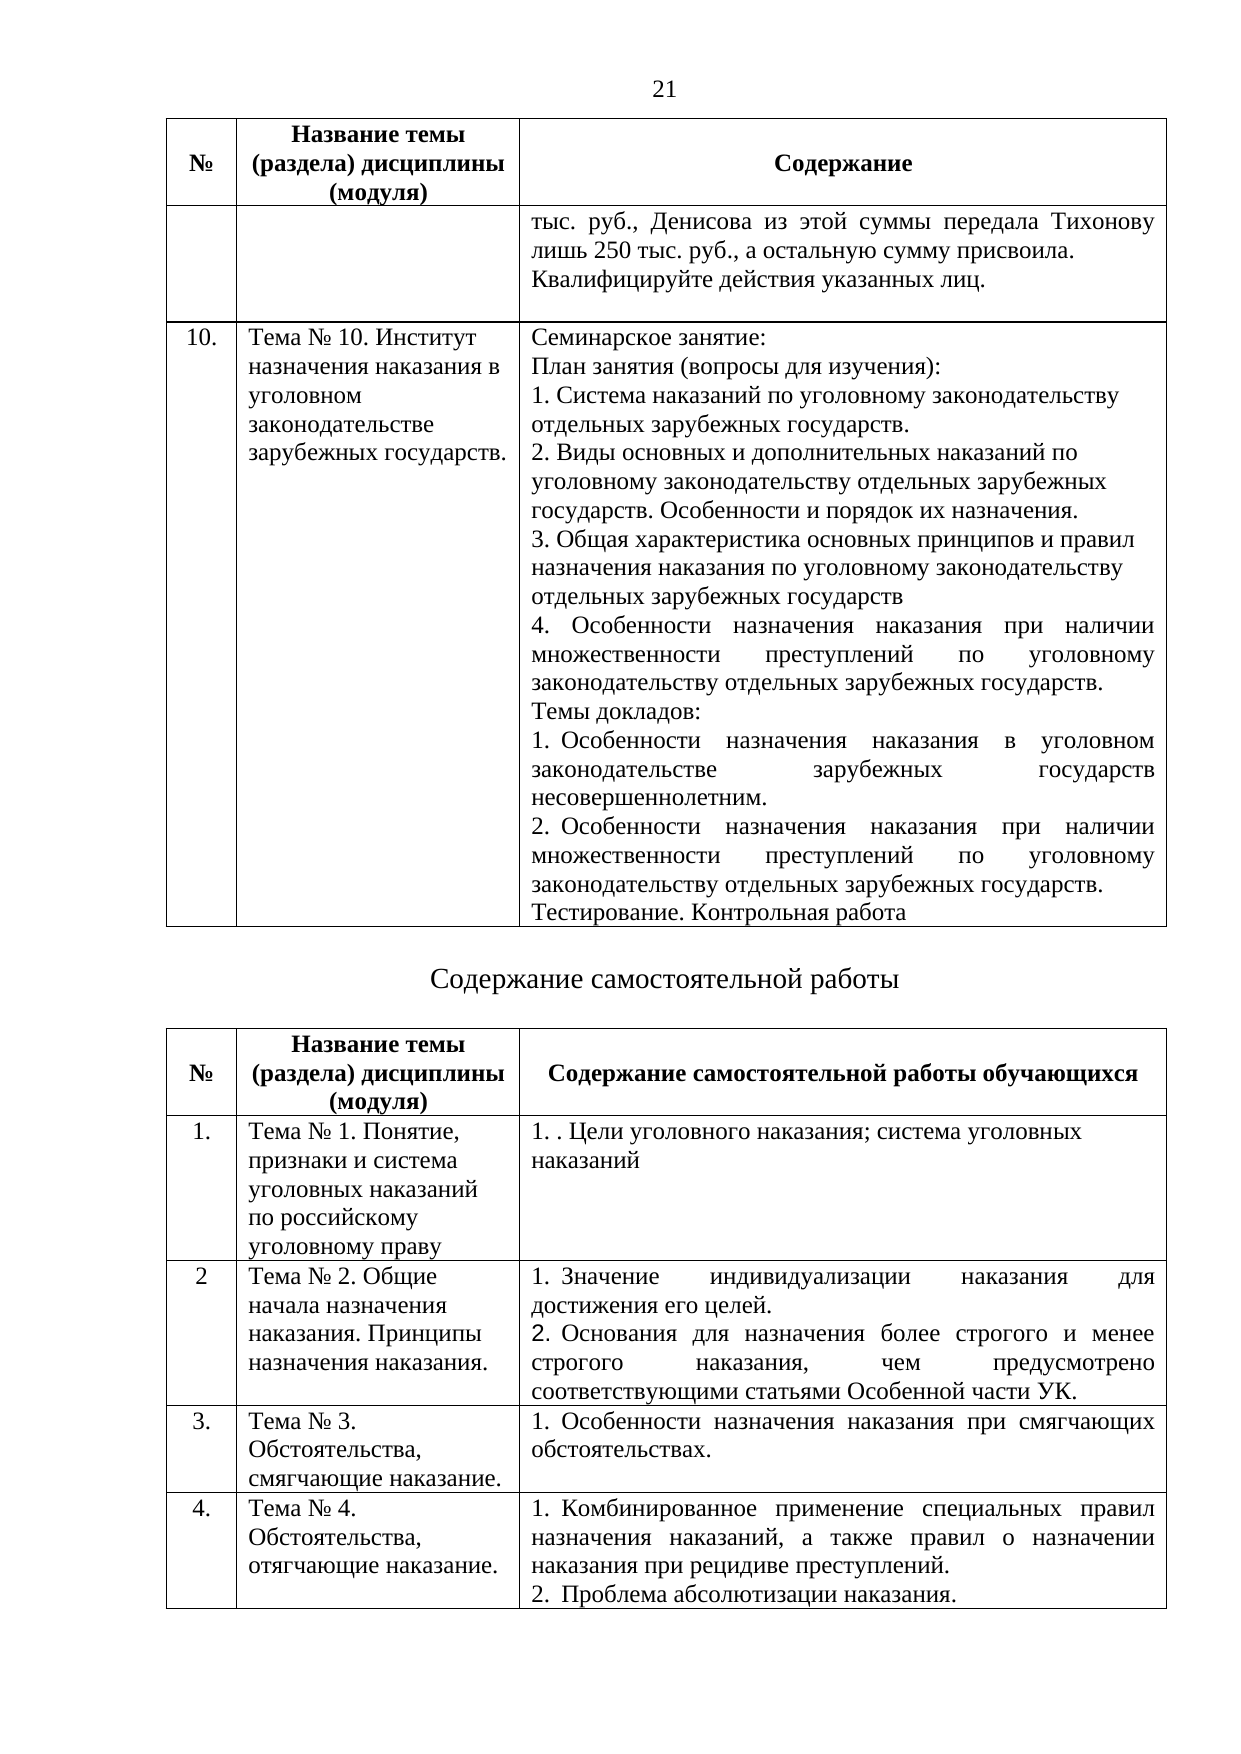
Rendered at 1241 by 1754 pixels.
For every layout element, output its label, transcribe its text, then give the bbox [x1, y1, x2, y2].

text Содержание самостоятельной работы [177, 961, 1152, 994]
table_cell 2 [167, 1261, 236, 1405]
table_cell 3. [167, 1406, 236, 1492]
table_cell Тема № 10. Институт назначения наказания в уголовном законодательстве зарубежных государств. [237, 323, 519, 926]
table_cell 9. [167, 206, 236, 321]
table_cell Тема № 4. Обстоятельства, отягчающие наказание. [237, 1493, 519, 1608]
table_cell Комбинированное применение специальных правил назначения наказаний, а также правил о назначении наказания при рецидиве преступлений. Проблема абсолютизации наказания. [520, 1493, 1166, 1608]
table_header № [167, 1029, 236, 1115]
table_cell 1. . Цели уголовного наказания; система уголовных наказаний [520, 1116, 1166, 1260]
table_cell 4. [167, 1493, 236, 1608]
table_cell Тема № 2. Общие начала назначения наказания. Принципы назначения наказания. [237, 1261, 519, 1405]
table_header Содержание самостоятельной работы обучающихся [520, 1029, 1166, 1115]
table_header Название темы (раздела) дисциплины (модуля) [237, 1029, 519, 1115]
table_cell Тема № 3. Обстоятельства, смягчающие наказание. [237, 1406, 519, 1492]
table_cell Тема № 1. Понятие, признаки и система уголовных наказаний по российскому уголовному праву [237, 1116, 519, 1260]
table_header Содержание [520, 119, 1166, 205]
table_cell 10. [167, 323, 236, 926]
table_cell Значение индивидуализации наказания для достижения его целей. Основания для назначения более строгого и менее строгого наказания, чем предусмотрено соответствующими статьями Особенной части УК. [520, 1261, 1166, 1405]
table_cell 1. [167, 1116, 236, 1260]
table_cell Семинарское занятие: План занятия (вопросы для изучения): 1. Система наказаний по уголовному законодательству отдельных зарубежных государств. 2. Виды основных и дополнительных наказаний по уголовному законодательству отдельных зарубежных государств. Особенности и порядок их назначения. 3. Общая характеристика основных принципов и правил назначения наказания по уголовному законодательству отдельных зарубежных государств 4. Особенности назначения наказания при наличии множественности преступлений по уголовному законодательству отдельных зарубежных государств. Темы докладов: 1. Особенности назначения наказания в уголовном законодательстве зарубежных государств несовершеннолетним. 2. Особенности назначения наказания при наличии множественности преступлений по уголовному законодательству отдельных зарубежных государств. Тестирование. Контрольная работа [520, 323, 1166, 926]
table_header Название темы (раздела) дисциплины (модуля) [237, 119, 519, 205]
table_cell Особенности назначения наказания при смягчающих обстоятельствах. [520, 1406, 1166, 1492]
table_header № [167, 119, 236, 205]
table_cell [237, 206, 519, 321]
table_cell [520, 206, 1166, 321]
